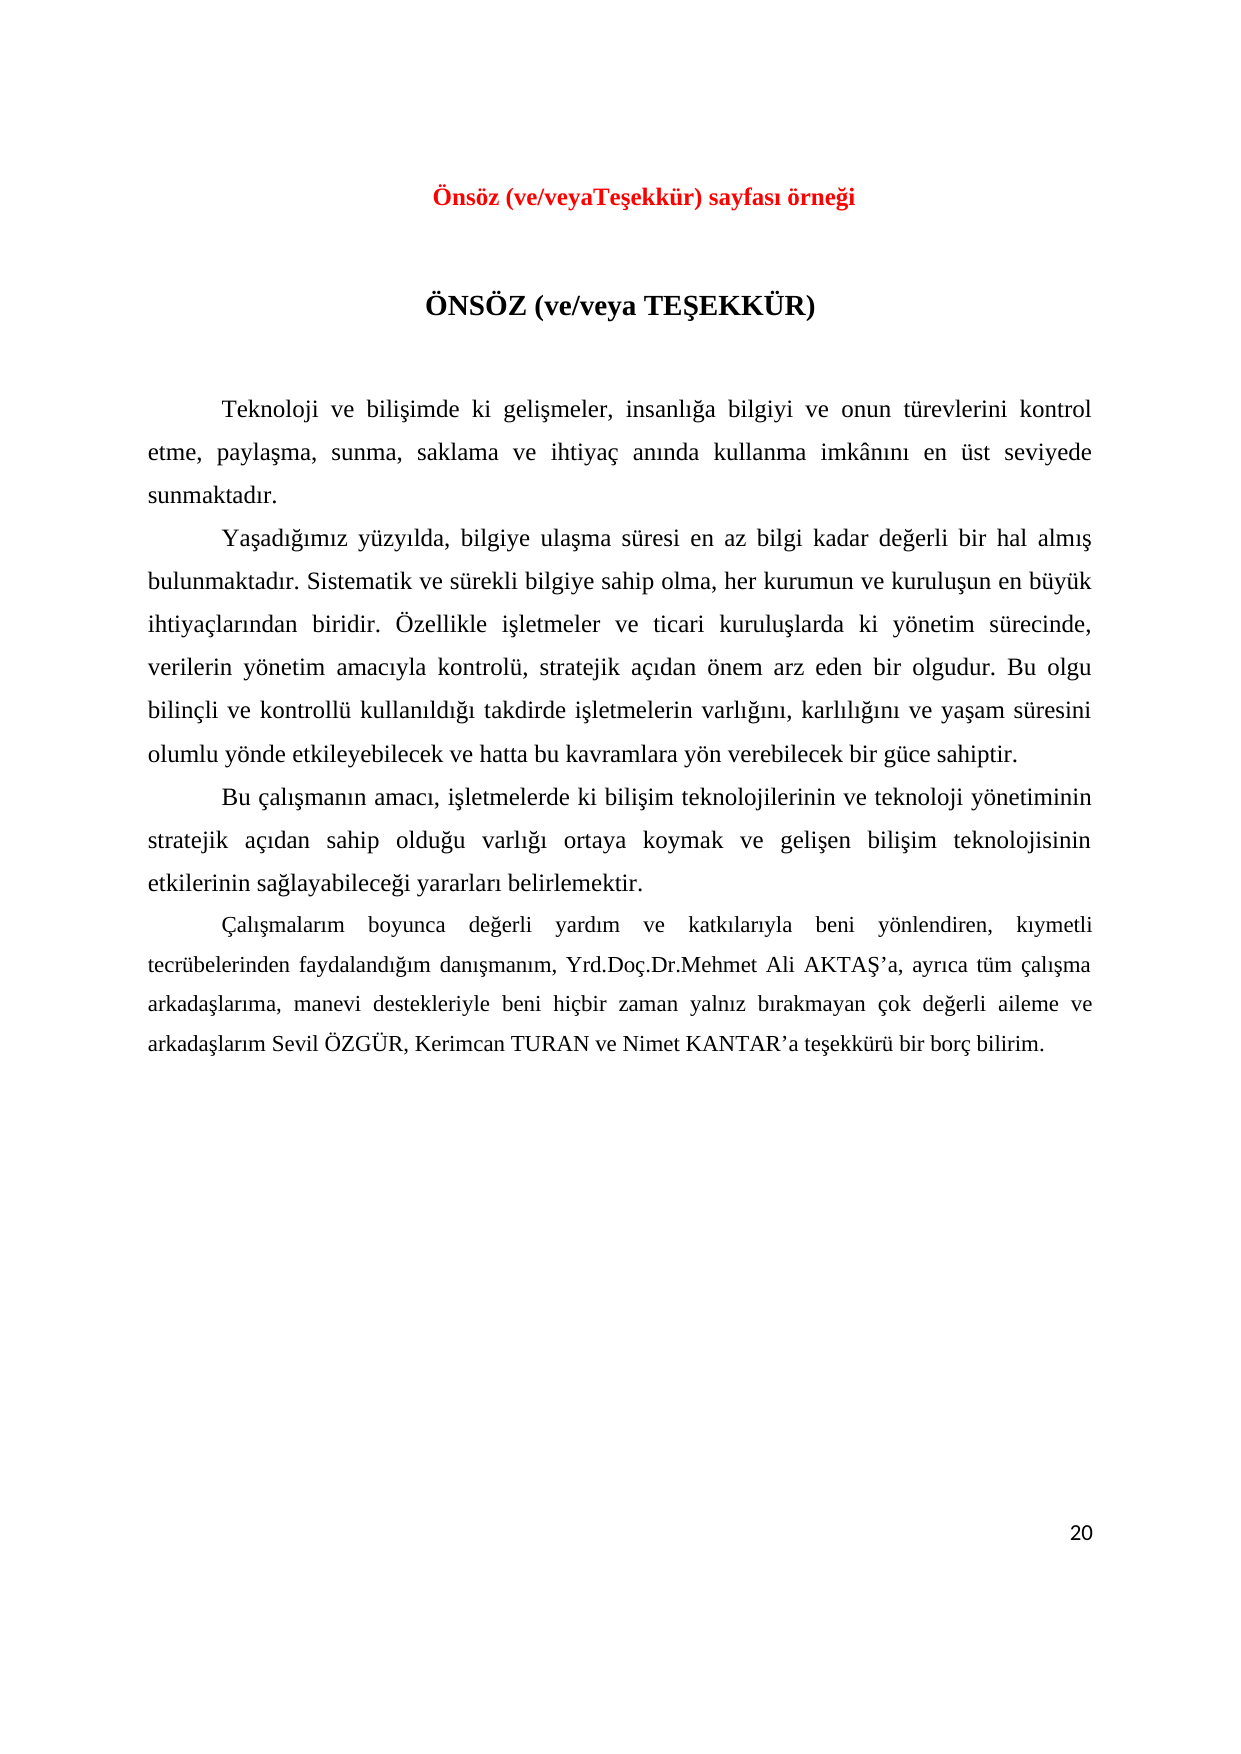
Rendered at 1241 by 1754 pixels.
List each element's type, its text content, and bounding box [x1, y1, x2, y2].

text Önsöz (ve/veyaTeşekkür) sayfası örneği [195, 182, 1093, 210]
text Teknoloji ve bilişimde ki gelişmeler, insanlığa bilgiyi ve onun türevlerini kontrol etme, paylaşma, sunma, saklama ve ihtiyaç anında kullanma imkânını en üst seviyede sunmaktadır. [148, 394, 1093, 509]
text Çalışmalarım boyunca değerli yardım ve katkılarıyla beni yönlendiren, kıymetli tecrübelerinden faydalandığım danışmanım, Yrd.Doç.Dr.Mehmet Ali AKTAŞ’a, ayrıca tüm çalışma arkadaşlarıma, manevi destekleriyle beni hiçbir zaman yalnız bırakmayan çok değerli aileme ve arkadaşlarım Sevil ÖZGÜR, Kerimcan TURAN ve Nimet KANTAR’a teşekkürü bir borç bilirim. [148, 911, 1093, 1056]
text Bu çalışmanın amacı, işletmelerde ki bilişim teknolojilerinin ve teknoloji yönetiminin stratejik açıdan sahip olduğu varlığı ortaya koymak ve gelişen bilişim teknolojisinin etkilerinin sağlayabileceği yararları belirlemektir. [148, 782, 1093, 897]
text ÖNSÖZ (ve/veya TEŞEKKÜR) [148, 288, 1093, 322]
text Yaşadığımız yüzyılda, bilgiye ulaşma süresi en az bilgi kadar değerli bir hal almış bulunmaktadır. Sistematik ve sürekli bilgiye sahip olma, her kurumun ve kuruluşun en büyük ihtiyaçlarından biridir. Özellikle işletmeler ve ticari kuruluşlarda ki yönetim sürecinde, verilerin yönetim amacıyla kontrolü, stratejik açıdan önem arz eden bir olgudur. Bu olgu bilinçli ve kontrollü kullanıldığı takdirde işletmelerin varlığını, karlılığını ve yaşam süresini olumlu yönde etkileyebilecek ve hatta bu kavramlara yön verebilecek bir güce sahiptir. [148, 523, 1093, 767]
